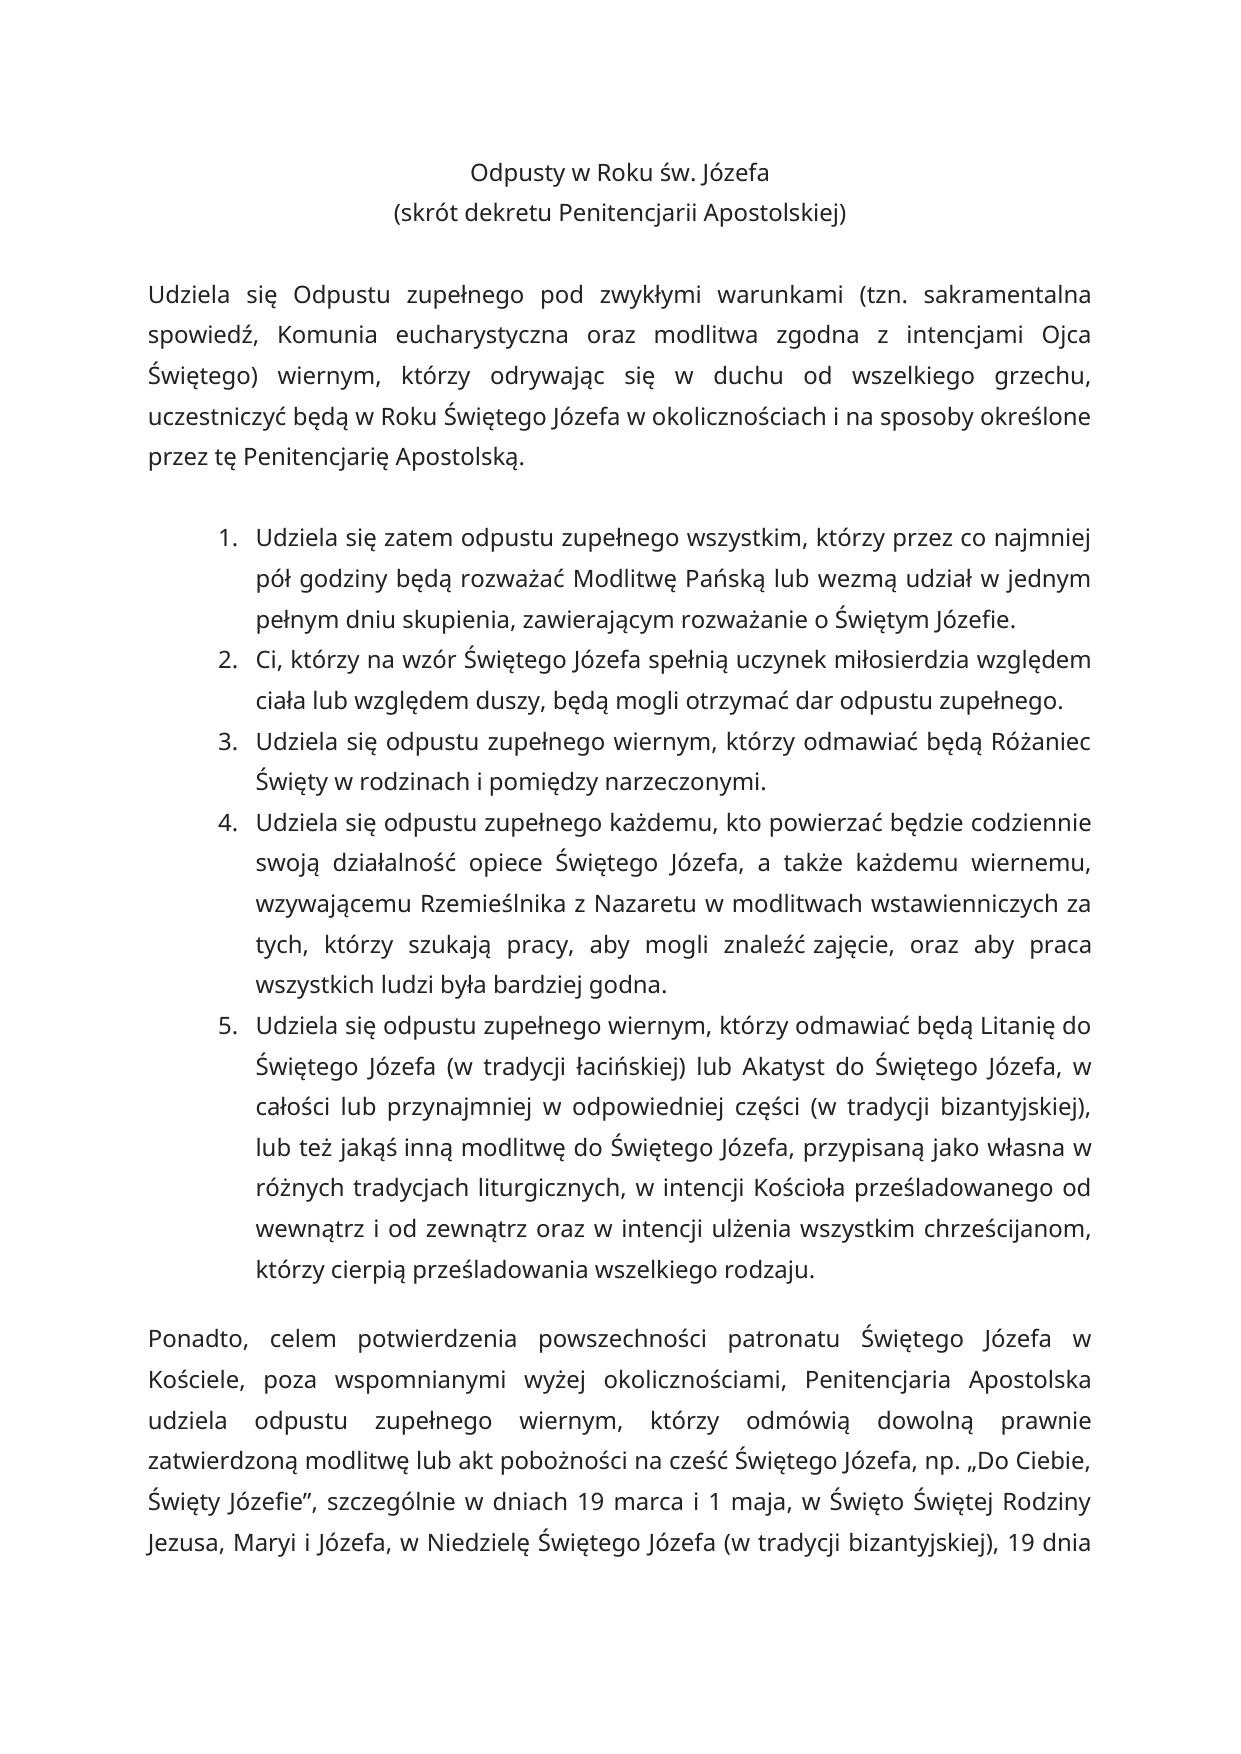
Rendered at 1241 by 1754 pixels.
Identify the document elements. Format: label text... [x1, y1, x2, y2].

list Udziela się odpustu zupełnego wiernym, którzy odmawiać będą Litanię do Świętego Józefa (w tradycji łacińskiej) lub Akatyst do Świętego Józefa, w całości lub przynajmniej w odpowiedniej części (w tradycji bizantyjskiej), lub też jakąś inną modlitwę do Świętego Józefa, przypisaną jako własna w różnych tradycjach liturgicznych, w intencji Kościoła prześladowanego od wewnątrz i od zewnątrz oraz w intencji ulżenia wszystkim chrześcijanom, którzy cierpią prześladowania wszelkiego rodzaju. [218, 1001, 1093, 1285]
text (skrót dekretu Penitencjarii Apostolskiej) [148, 188, 1093, 229]
list Ci, którzy na wzór Świętego Józefa spełnią uczynek miłosierdzia względem ciała lub względem duszy, będą mogli otrzymać dar odpustu zupełnego. [218, 635, 1093, 716]
text Odpusty w Roku św. Józefa [148, 148, 1093, 188]
list Udziela się zatem odpustu zupełnego wszystkim, którzy przez co najmniej pół godziny będą rozważać Modlitwę Pańską lub wezmą udział w jednym pełnym dniu skupienia, zawierającym rozważanie o Świętym Józefie. [218, 513, 1093, 635]
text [148, 1314, 1093, 1558]
list Udziela się odpustu zupełnego wiernym, którzy odmawiać będą Różaniec Święty w rodzinach i pomiędzy narzeczonymi. [218, 716, 1093, 798]
list Udziela się odpustu zupełnego każdemu, kto powierzać będzie codziennie swoją działalność opiece Świętego Józefa, a także każdemu wiernemu, wzywającemu Rzemieślnika z Nazaretu w modlitwach wstawienniczych za tych, którzy szukają pracy, aby mogli znaleźć zajęcie, oraz aby praca wszystkich ludzi była bardziej godna. [218, 798, 1093, 1001]
text Udziela się Odpustu zupełnego pod zwykłymi warunkami (tzn. sakramentalna spowiedź, Komunia eucharystyczna oraz modlitwa zgodna z intencjami Ojca Świętego) wiernym, którzy odrywając się w duchu od wszelkiego grzechu, uczestniczyć będą w Roku Świętego Józefa w okolicznościach i na sposoby określone przez tę Penitencjarię Apostolską. [148, 269, 1093, 473]
